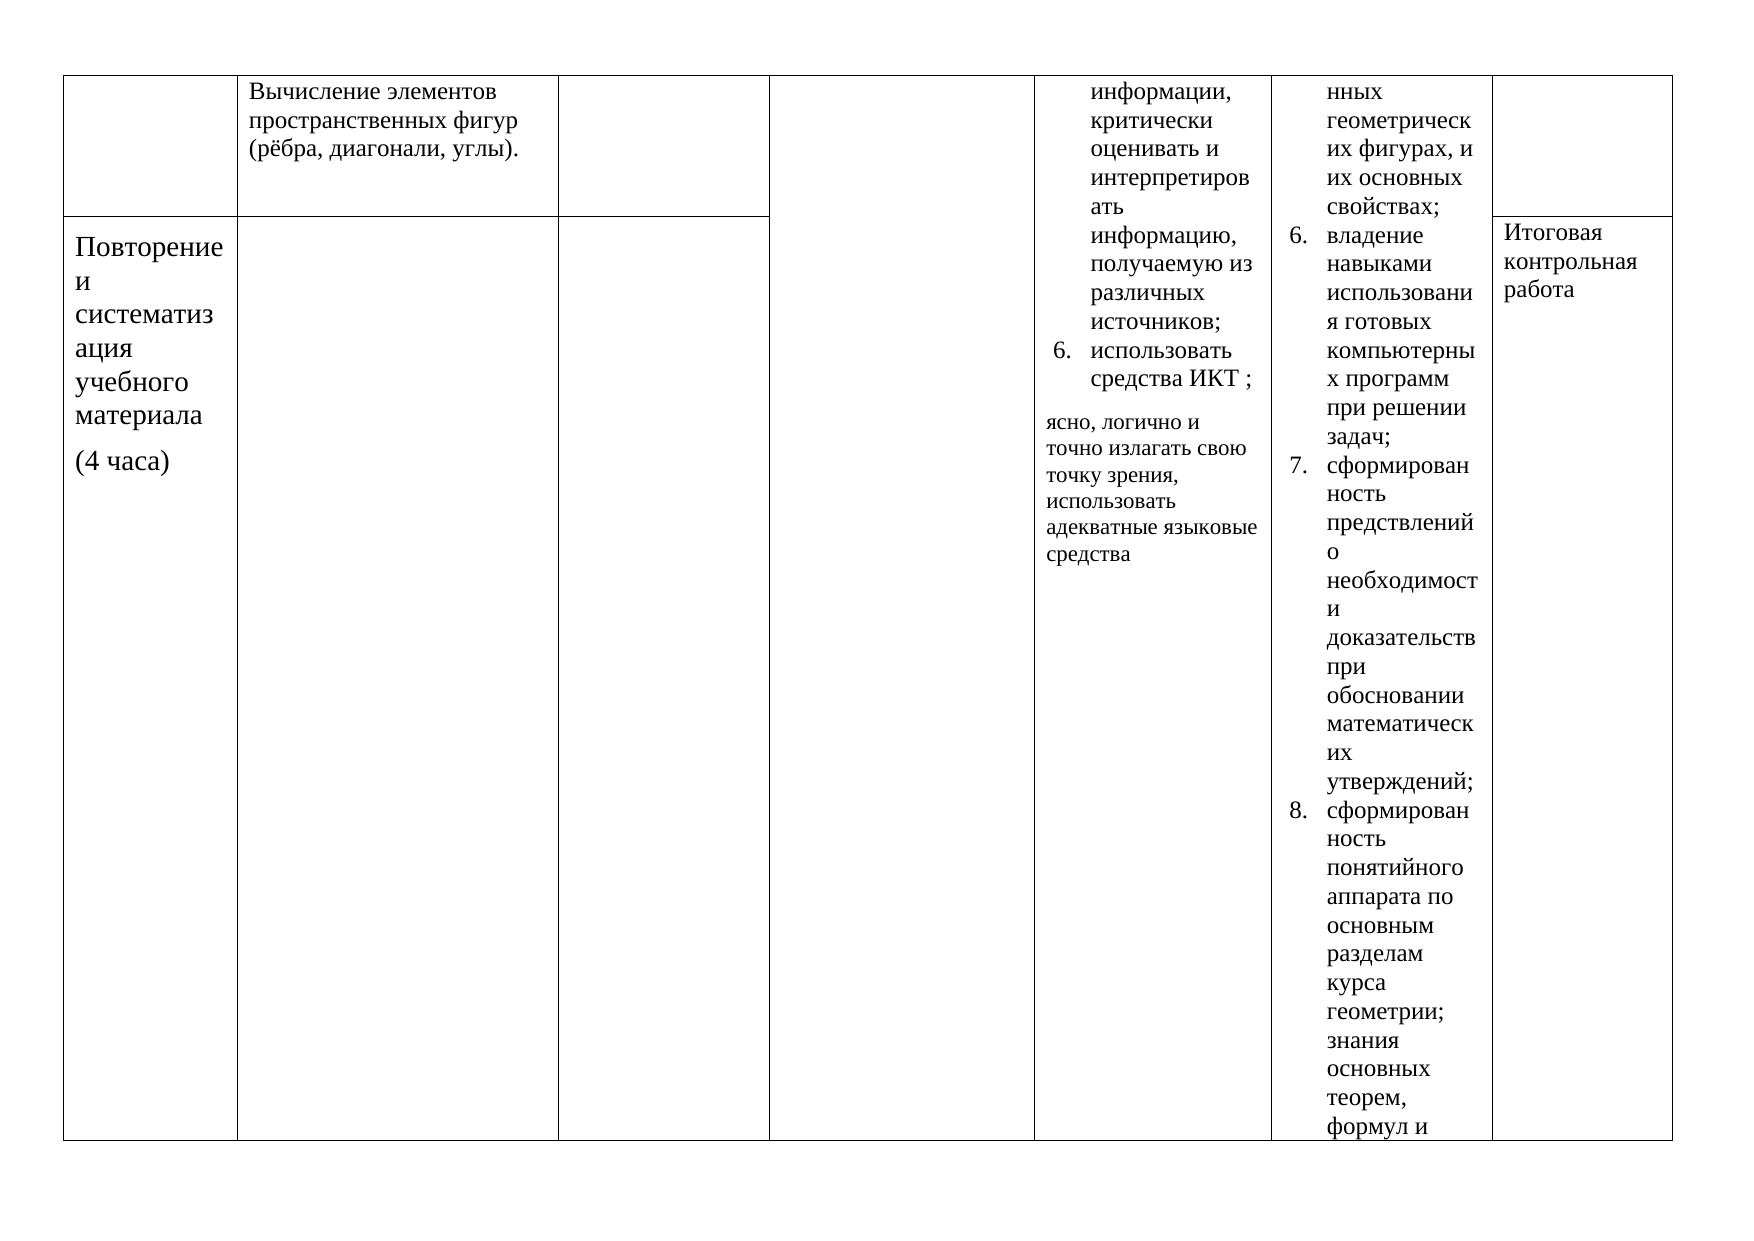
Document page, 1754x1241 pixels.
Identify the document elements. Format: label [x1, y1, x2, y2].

table_cell [559, 217, 769, 1140]
table_cell [64, 76, 237, 216]
table_cell [1493, 217, 1672, 1140]
table_cell [1493, 76, 1672, 216]
table_cell [64, 217, 237, 1140]
table_cell [238, 76, 558, 216]
table_cell [238, 217, 558, 1140]
table_cell [559, 76, 769, 216]
